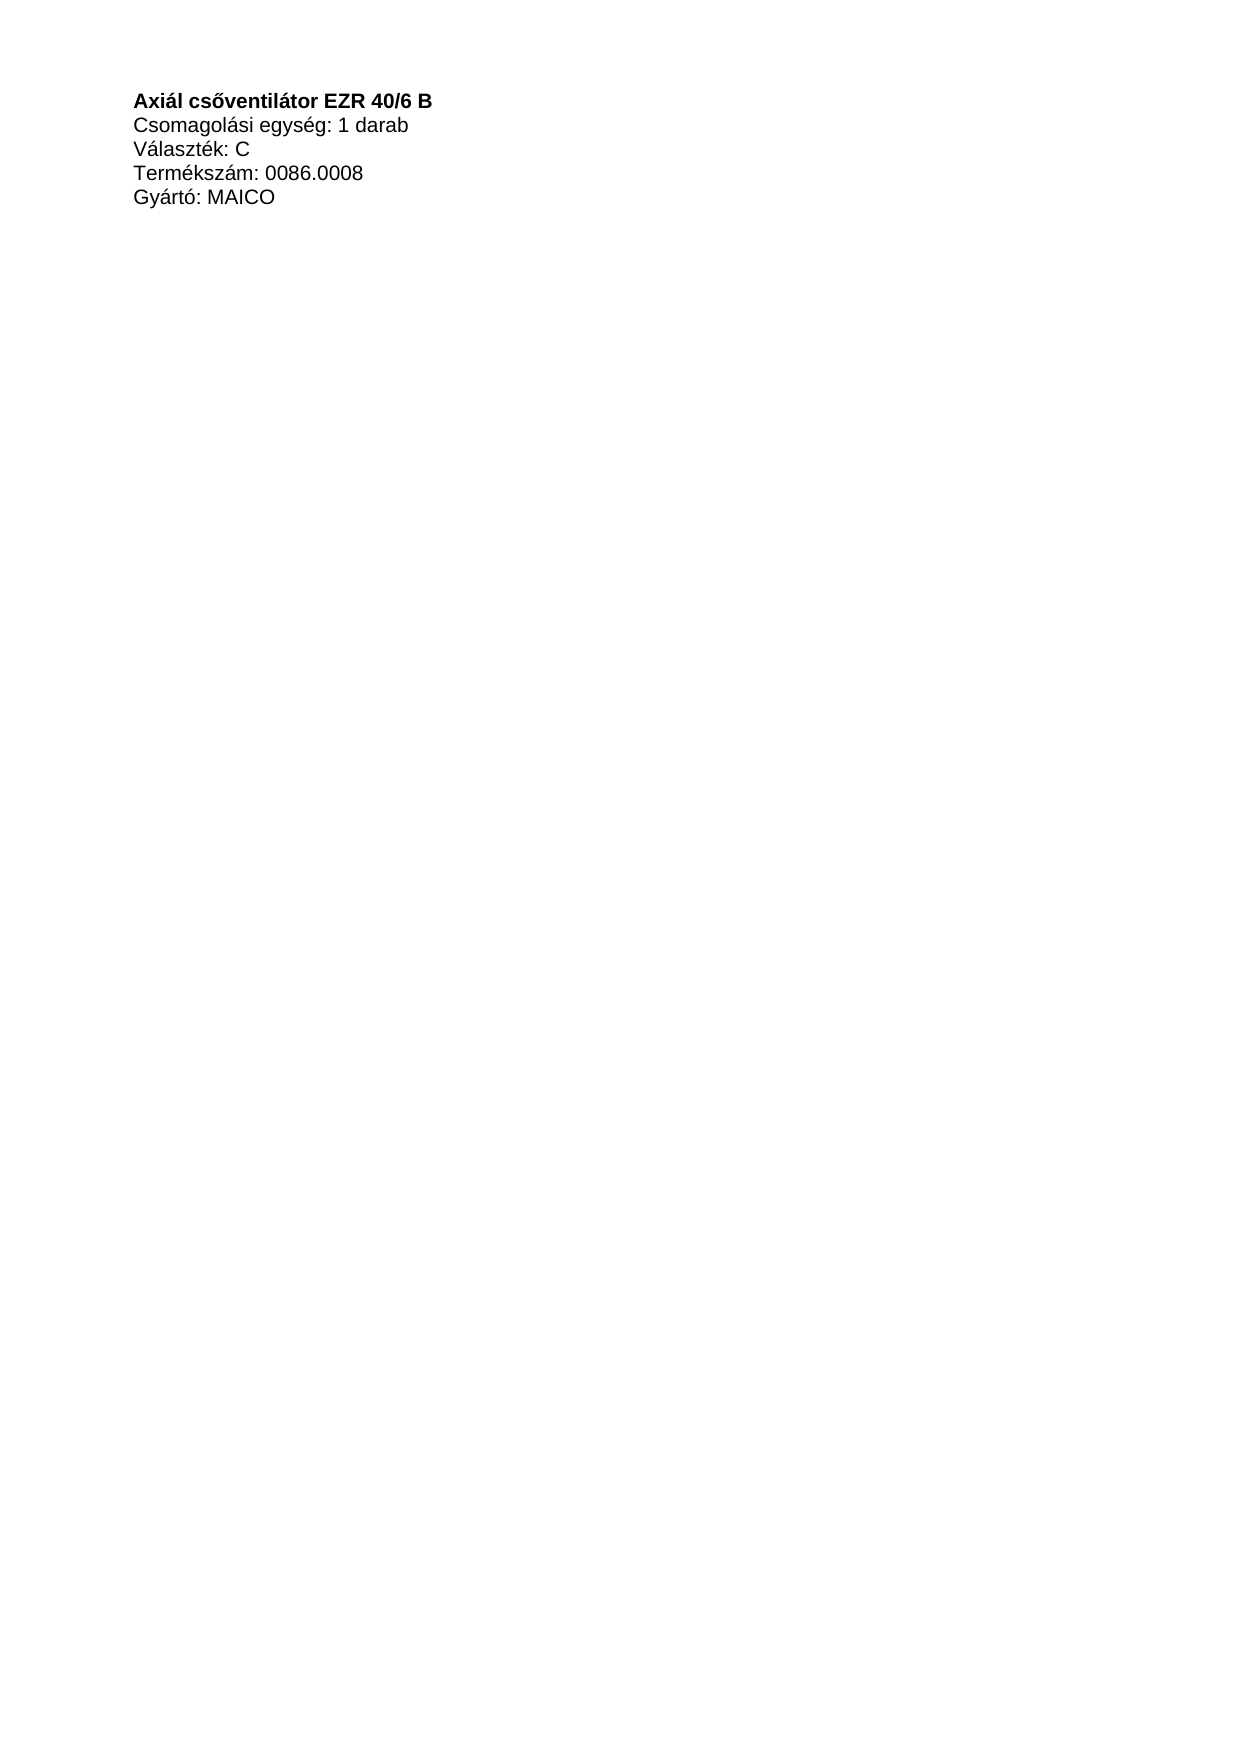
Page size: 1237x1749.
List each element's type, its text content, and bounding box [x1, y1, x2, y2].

text Axiál csőventilátor EZR 40/6 BCsomagolási egység: 1 darabVálaszték: C Termékszám: 0086.0008Gyártó: MAICO [133, 89, 1148, 208]
